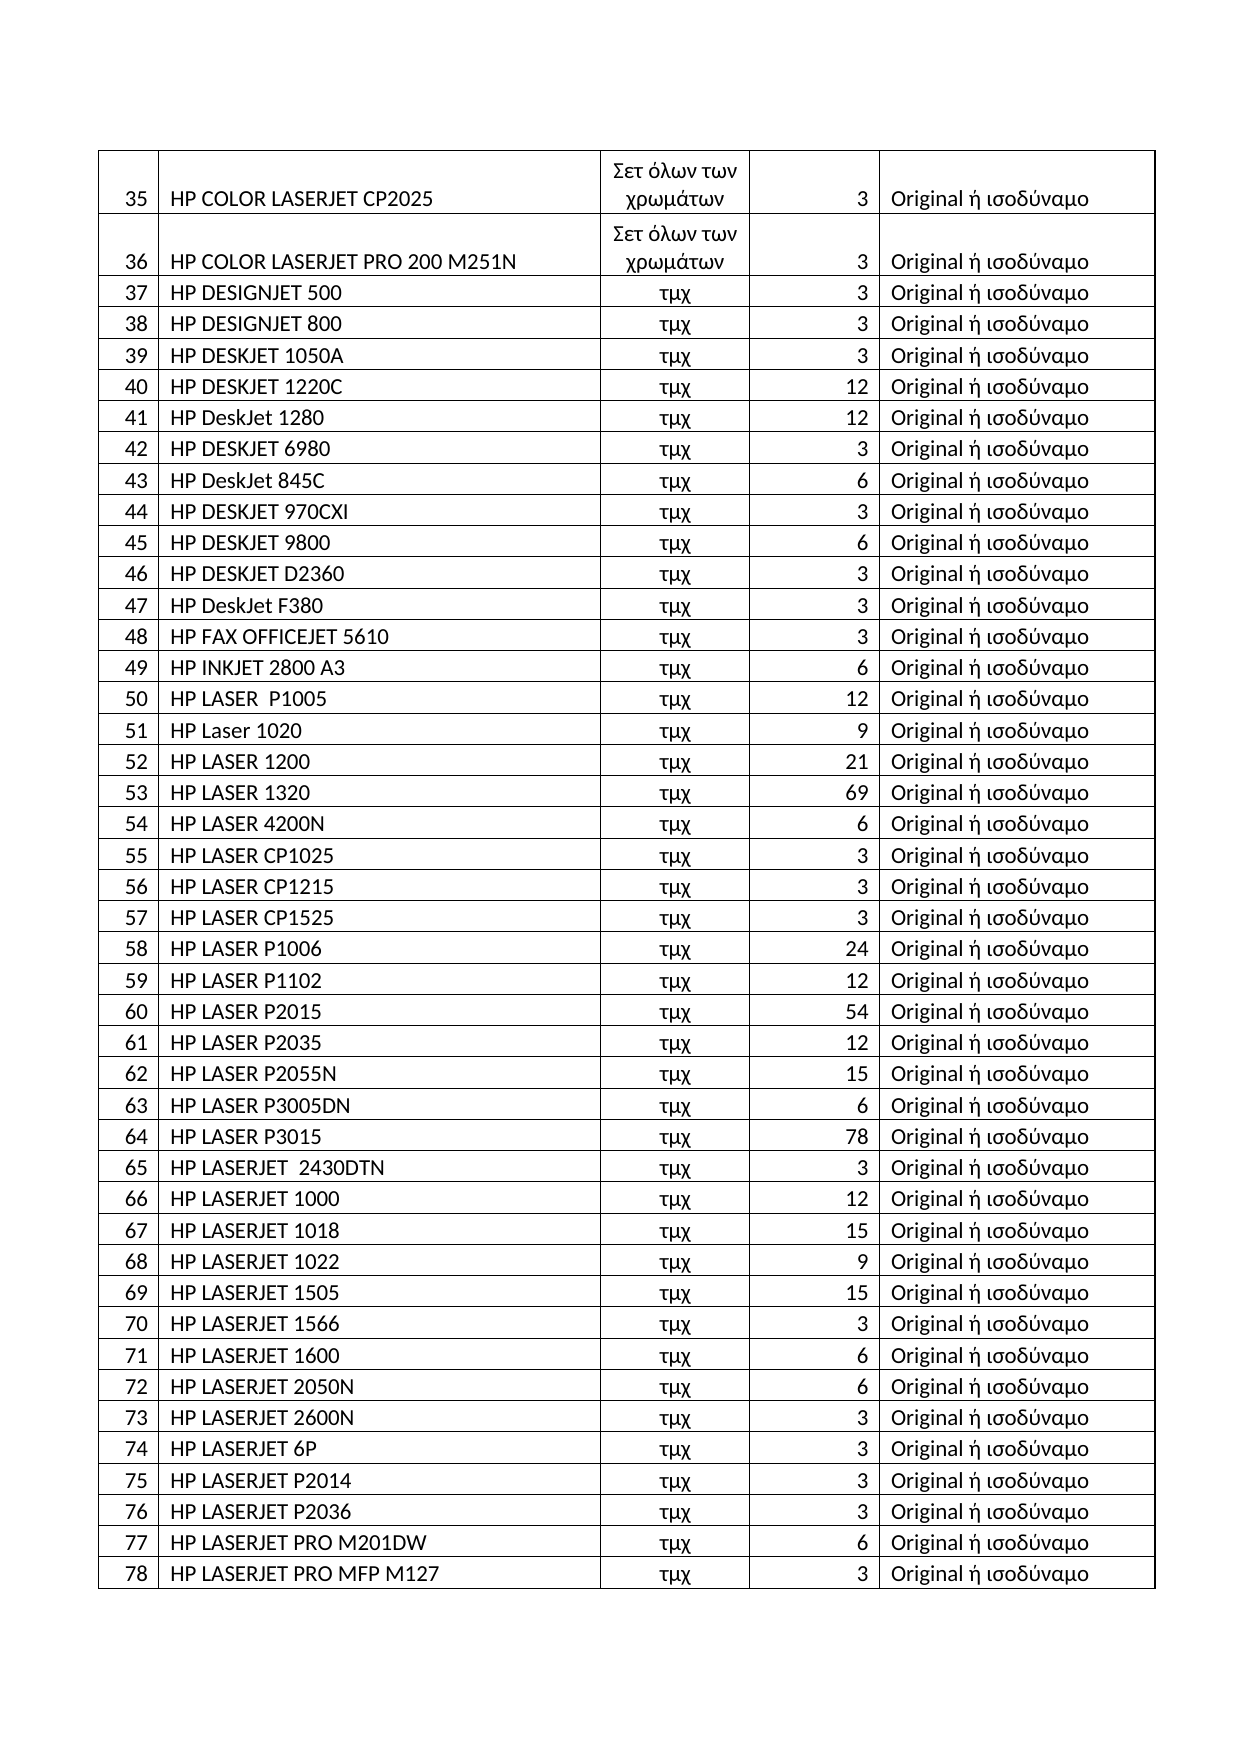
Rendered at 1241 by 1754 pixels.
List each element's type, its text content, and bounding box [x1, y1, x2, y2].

table_cell τμχ [601, 870, 749, 900]
table_cell τμχ [601, 1151, 749, 1181]
table_cell Original ή ισοδύναμο [880, 870, 1154, 900]
table_cell 69 [750, 776, 879, 806]
table_cell τμχ [601, 1026, 749, 1056]
table_cell Σετ όλων των χρωμάτων [601, 214, 749, 275]
table_cell Original ή ισοδύναμο [880, 1057, 1154, 1087]
table_cell 37 [99, 276, 158, 306]
table_cell τμχ [601, 1432, 749, 1462]
table_cell Original ή ισοδύναμο [880, 1089, 1154, 1119]
table_cell 58 [99, 932, 158, 962]
table_cell τμχ [601, 1089, 749, 1119]
table_cell 15 [750, 1276, 879, 1306]
table_cell 6 [750, 651, 879, 681]
table_cell τμχ [601, 1339, 749, 1369]
table_cell Original ή ισοδύναμο [880, 682, 1154, 712]
table_cell 24 [750, 932, 879, 962]
table_cell τμχ [601, 1120, 749, 1150]
table_cell Original ή ισοδύναμο [880, 1214, 1154, 1244]
table_cell HP LASER P2015 [159, 995, 600, 1025]
table_cell Original ή ισοδύναμο [880, 307, 1154, 337]
table_cell 56 [99, 870, 158, 900]
table_cell 3 [750, 1307, 879, 1337]
table_cell Original ή ισοδύναμο [880, 651, 1154, 681]
table_cell HP DESKJET 1050A [159, 339, 600, 369]
table_cell 6 [750, 1526, 879, 1556]
table_cell HP LASERJET 1566 [159, 1307, 600, 1337]
table_cell 3 [750, 339, 879, 369]
table_cell Original ή ισοδύναμο [880, 620, 1154, 650]
table_cell HP LASER P2035 [159, 1026, 600, 1056]
table_cell 3 [750, 1432, 879, 1462]
table_cell τμχ [601, 339, 749, 369]
table_cell Original ή ισοδύναμο [880, 776, 1154, 806]
table_cell 36 [99, 214, 158, 275]
table_cell HP COLOR LASERJET CP2025 [159, 151, 600, 212]
table_cell 52 [99, 745, 158, 775]
table_cell 44 [99, 495, 158, 525]
table_cell HP DESKJET 6980 [159, 432, 600, 462]
table_cell Original ή ισοδύναμο [880, 1120, 1154, 1150]
table_cell 21 [750, 745, 879, 775]
table_cell HP LASER CP1525 [159, 901, 600, 931]
table_cell Original ή ισοδύναμο [880, 557, 1154, 587]
table_cell 3 [750, 276, 879, 306]
table_cell Original ή ισοδύναμο [880, 745, 1154, 775]
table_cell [601, 151, 749, 212]
table_cell HP COLOR LASERJET PRO 200 M251N [159, 214, 600, 275]
table_cell τμχ [601, 964, 749, 994]
table_cell τμχ [601, 714, 749, 744]
table_cell Original ή ισοδύναμο [880, 964, 1154, 994]
table_cell τμχ [601, 1464, 749, 1494]
table_cell 12 [750, 1182, 879, 1212]
table_cell 72 [99, 1370, 158, 1400]
table_cell τμχ [601, 589, 749, 619]
table_cell HP LASER P1102 [159, 964, 600, 994]
table_cell τμχ [601, 370, 749, 400]
table_cell τμχ [601, 1401, 749, 1431]
table_cell HP LASER P3005DN [159, 1089, 600, 1119]
table_cell Original ή ισοδύναμο [880, 276, 1154, 306]
table_cell 3 [750, 839, 879, 869]
table_cell Original ή ισοδύναμο [880, 901, 1154, 931]
table_cell 60 [99, 995, 158, 1025]
table_cell Original ή ισοδύναμο [880, 1339, 1154, 1369]
table_cell τμχ [601, 776, 749, 806]
table_cell 47 [99, 589, 158, 619]
table_cell HP DeskJet F380 [159, 589, 600, 619]
table_cell 6 [750, 464, 879, 494]
table_cell 12 [750, 401, 879, 431]
table_cell 3 [750, 307, 879, 337]
table_cell τμχ [601, 307, 749, 337]
table_cell Original ή ισοδύναμο [880, 401, 1154, 431]
table_cell τμχ [601, 1182, 749, 1212]
table_cell HP DESIGNJET 800 [159, 307, 600, 337]
table_cell 3 [750, 1151, 879, 1181]
table_cell 3 [750, 620, 879, 650]
table_cell 51 [99, 714, 158, 744]
table_cell HP LASERJET 1018 [159, 1214, 600, 1244]
table_cell τμχ [601, 620, 749, 650]
table_cell HP DESKJET 1220C [159, 370, 600, 400]
table_cell 59 [99, 964, 158, 994]
table_cell Original ή ισοδύναμο [880, 1151, 1154, 1181]
table_cell HP LASERJET 1000 [159, 1182, 600, 1212]
table_cell 15 [750, 1214, 879, 1244]
table_cell 73 [99, 1401, 158, 1431]
table_cell 3 [750, 870, 879, 900]
table_cell 3 [750, 557, 879, 587]
table_cell HP DESKJET D2360 [159, 557, 600, 587]
table_cell HP LASER CP1025 [159, 839, 600, 869]
table_cell τμχ [601, 1557, 749, 1587]
table_cell τμχ [601, 464, 749, 494]
table_cell Original ή ισοδύναμο [880, 1276, 1154, 1306]
table_cell τμχ [601, 1307, 749, 1337]
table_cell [880, 1557, 1154, 1587]
table_cell 38 [99, 307, 158, 337]
table_cell HP LASER P2055N [159, 1057, 600, 1087]
table_cell τμχ [601, 401, 749, 431]
table_cell 55 [99, 839, 158, 869]
table_cell 12 [750, 370, 879, 400]
table_cell 67 [99, 1214, 158, 1244]
table_cell HP DESKJET 970CXI [159, 495, 600, 525]
table_cell τμχ [601, 495, 749, 525]
table_cell Original ή ισοδύναμο [880, 995, 1154, 1025]
table_cell HP DESKJET 9800 [159, 526, 600, 556]
table_cell 45 [99, 526, 158, 556]
table_cell 3 [750, 1401, 879, 1431]
table_cell HP LASERJET P2014 [159, 1464, 600, 1494]
table_cell 39 [99, 339, 158, 369]
table_cell τμχ [601, 1245, 749, 1275]
table_cell 35 [99, 151, 158, 212]
table_cell HP LASERJET 6P [159, 1432, 600, 1462]
table_cell Original ή ισοδύναμο [880, 214, 1154, 275]
table_cell 54 [750, 995, 879, 1025]
table_cell Original ή ισοδύναμο [880, 1464, 1154, 1494]
table_cell HP LASERJET 2430DTN [159, 1151, 600, 1181]
table_cell HP LASERJET 1505 [159, 1276, 600, 1306]
table_cell τμχ [601, 745, 749, 775]
table_cell HP INKJET 2800 A3 [159, 651, 600, 681]
table_cell 63 [99, 1089, 158, 1119]
table_cell τμχ [601, 839, 749, 869]
table_cell τμχ [601, 995, 749, 1025]
table_cell HP LASER CP1215 [159, 870, 600, 900]
table_cell 3 [750, 151, 879, 212]
table_cell Original ή ισοδύναμο [880, 1526, 1154, 1556]
table_cell τμχ [601, 1214, 749, 1244]
table_cell 6 [750, 1089, 879, 1119]
table_cell Original ή ισοδύναμο [880, 1182, 1154, 1212]
table_cell Original ή ισοδύναμο [880, 1026, 1154, 1056]
table_cell 3 [750, 495, 879, 525]
table_cell 3 [750, 1464, 879, 1494]
table_cell τμχ [601, 526, 749, 556]
table_cell 78 [750, 1120, 879, 1150]
table_cell HP LASERJET 1022 [159, 1245, 600, 1275]
table_cell 50 [99, 682, 158, 712]
table_cell HP LASERJET PRO M201DW [159, 1526, 600, 1556]
table_cell 70 [99, 1307, 158, 1337]
table_cell 75 [99, 1464, 158, 1494]
table_cell τμχ [601, 807, 749, 837]
table_cell τμχ [601, 1276, 749, 1306]
table_cell Original ή ισοδύναμο [880, 1307, 1154, 1337]
table_cell 77 [99, 1526, 158, 1556]
table_cell 3 [750, 1557, 879, 1587]
table_cell HP DESIGNJET 500 [159, 276, 600, 306]
table_cell 69 [99, 1276, 158, 1306]
table_cell 12 [750, 682, 879, 712]
table_cell τμχ [601, 432, 749, 462]
table_cell 62 [99, 1057, 158, 1087]
table_cell 42 [99, 432, 158, 462]
table_cell 46 [99, 557, 158, 587]
table_cell Original ή ισοδύναμο [880, 714, 1154, 744]
table_cell 68 [99, 1245, 158, 1275]
table_cell Original ή ισοδύναμο [880, 1401, 1154, 1431]
table_cell τμχ [601, 557, 749, 587]
table_cell 6 [750, 526, 879, 556]
table_cell 3 [750, 901, 879, 931]
table_cell Original ή ισοδύναμο [880, 464, 1154, 494]
table_cell 3 [750, 214, 879, 275]
table_cell τμχ [601, 1370, 749, 1400]
table_cell τμχ [601, 1057, 749, 1087]
table_cell 64 [99, 1120, 158, 1150]
table_cell 57 [99, 901, 158, 931]
table_cell 15 [750, 1057, 879, 1087]
table_cell Original ή ισοδύναμο [880, 1495, 1154, 1525]
table_cell Original ή ισοδύναμο [880, 839, 1154, 869]
table_cell Original ή ισοδύναμο [880, 1370, 1154, 1400]
table_cell 78 [99, 1557, 158, 1587]
table_cell 53 [99, 776, 158, 806]
table_cell Original ή ισοδύναμο [880, 932, 1154, 962]
table_cell Original ή ισοδύναμο [880, 370, 1154, 400]
table_cell 66 [99, 1182, 158, 1212]
table_cell 43 [99, 464, 158, 494]
table_cell 3 [750, 589, 879, 619]
table_cell τμχ [601, 276, 749, 306]
table_cell HP LASER P1006 [159, 932, 600, 962]
table_cell HP LASERJET 2050N [159, 1370, 600, 1400]
table_cell HP Laser 1020 [159, 714, 600, 744]
table_cell 6 [750, 807, 879, 837]
table_cell HP LASERJET 1600 [159, 1339, 600, 1369]
table_cell 6 [750, 1339, 879, 1369]
table_cell Original ή ισοδύναμο [880, 1245, 1154, 1275]
table_cell Original ή ισοδύναμο [880, 432, 1154, 462]
table_cell 12 [750, 1026, 879, 1056]
table_cell HP DeskJet 845C [159, 464, 600, 494]
table_cell 65 [99, 1151, 158, 1181]
table_cell 48 [99, 620, 158, 650]
table_cell τμχ [601, 1526, 749, 1556]
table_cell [880, 151, 1154, 212]
table_cell 40 [99, 370, 158, 400]
table_cell HP LASER 4200Ν [159, 807, 600, 837]
table_cell 41 [99, 401, 158, 431]
table_cell Original ή ισοδύναμο [880, 495, 1154, 525]
table_cell τμχ [601, 932, 749, 962]
table_cell 76 [99, 1495, 158, 1525]
table_cell HP LASER P3015 [159, 1120, 600, 1150]
table_cell Original ή ισοδύναμο [880, 589, 1154, 619]
table_cell HP LASERJET 2600N [159, 1401, 600, 1431]
table_cell 61 [99, 1026, 158, 1056]
table_cell 9 [750, 714, 879, 744]
table_cell τμχ [601, 901, 749, 931]
table_cell HP LASERJET P2036 [159, 1495, 600, 1525]
table_cell 71 [99, 1339, 158, 1369]
table_cell τμχ [601, 1495, 749, 1525]
table_cell HP DeskJet 1280 [159, 401, 600, 431]
table_cell HP LASERJET PRO MFP M127 [159, 1557, 600, 1587]
table_cell 3 [750, 432, 879, 462]
table_cell Original ή ισοδύναμο [880, 1432, 1154, 1462]
table_cell Original ή ισοδύναμο [880, 807, 1154, 837]
table_cell τμχ [601, 682, 749, 712]
table_cell 3 [750, 1495, 879, 1525]
table_cell 54 [99, 807, 158, 837]
table_cell Original ή ισοδύναμο [880, 526, 1154, 556]
table_cell HP FAX OFFICEJET 5610 [159, 620, 600, 650]
table_cell 6 [750, 1370, 879, 1400]
table_cell HP LASER 1200 [159, 745, 600, 775]
table_cell 49 [99, 651, 158, 681]
table_cell 12 [750, 964, 879, 994]
table_cell Original ή ισοδύναμο [880, 339, 1154, 369]
table_cell τμχ [601, 651, 749, 681]
table_cell 9 [750, 1245, 879, 1275]
table_cell 74 [99, 1432, 158, 1462]
table_cell HP LASER 1320 [159, 776, 600, 806]
table_cell HP LASER P1005 [159, 682, 600, 712]
